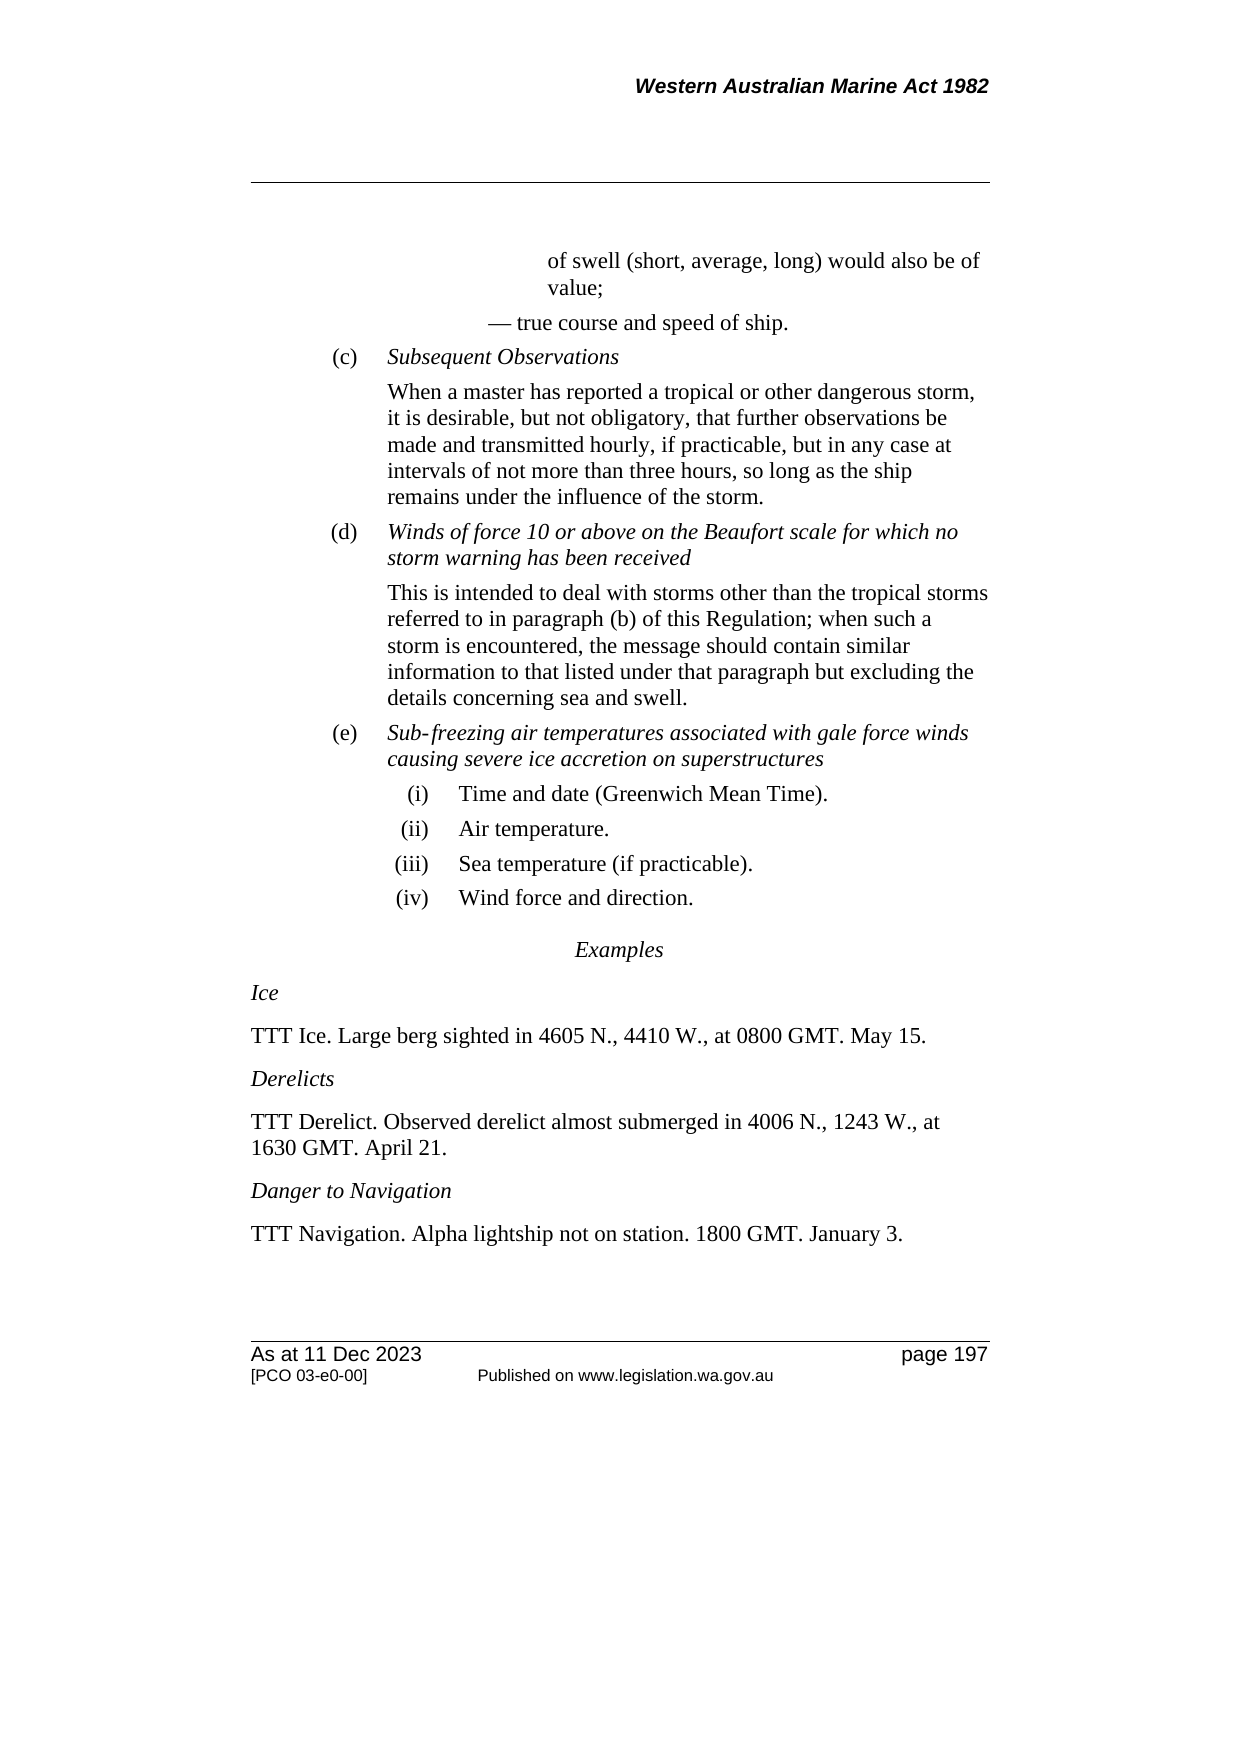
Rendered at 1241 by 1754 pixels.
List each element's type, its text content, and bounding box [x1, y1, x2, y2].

text TTT Ice. Large berg sighted in 4605 N., 4410 W., at 0800 GMT. May 15. [251, 1022, 990, 1048]
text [308, 247, 990, 300]
text (e) Sub-freezing air temperatures associated with gale force winds causing severe ice accretion on superstructures [251, 719, 990, 772]
text Ice [251, 979, 990, 1005]
text (iii) Sea temperature (if practicable). [251, 849, 990, 876]
text TTT Derelict. Observed derelict almost submerged in 4006 N., 1243 W., at 1630 GMT. April 21. [251, 1108, 990, 1160]
subtitle Examples [251, 936, 990, 962]
text (d) Winds of force 10 or above on the Beaufort scale for which no storm warning has been received [251, 518, 990, 571]
text This is intended to deal with storms other than the tropical storms referred to in paragraph (b) of this Regulation; when such a storm is encountered, the message should contain similar information to that listed under that paragraph but excluding the details concerning sea and swell. [251, 579, 990, 711]
text (ii) Air temperature. [251, 815, 990, 841]
text Derelicts [251, 1065, 990, 1091]
text (c) Subsequent Observations [251, 343, 990, 369]
text (i) Time and date (Greenwich Mean Time). [251, 780, 990, 807]
text TTT Navigation. Alpha lightship not on station. 1800 GMT. January 3. [251, 1220, 990, 1246]
text Danger to Navigation [251, 1177, 990, 1203]
text When a master has reported a tropical or other dangerous storm, it is desirable, but not obligatory, that further observations be made and transmitted hourly, if practicable, but in any case at intervals of not more than three hours, so long as the ship remains under the influence of the storm. [251, 378, 990, 510]
text (iv) Wind force and direction. [251, 884, 990, 911]
text — true course and speed of ship. [308, 308, 990, 335]
